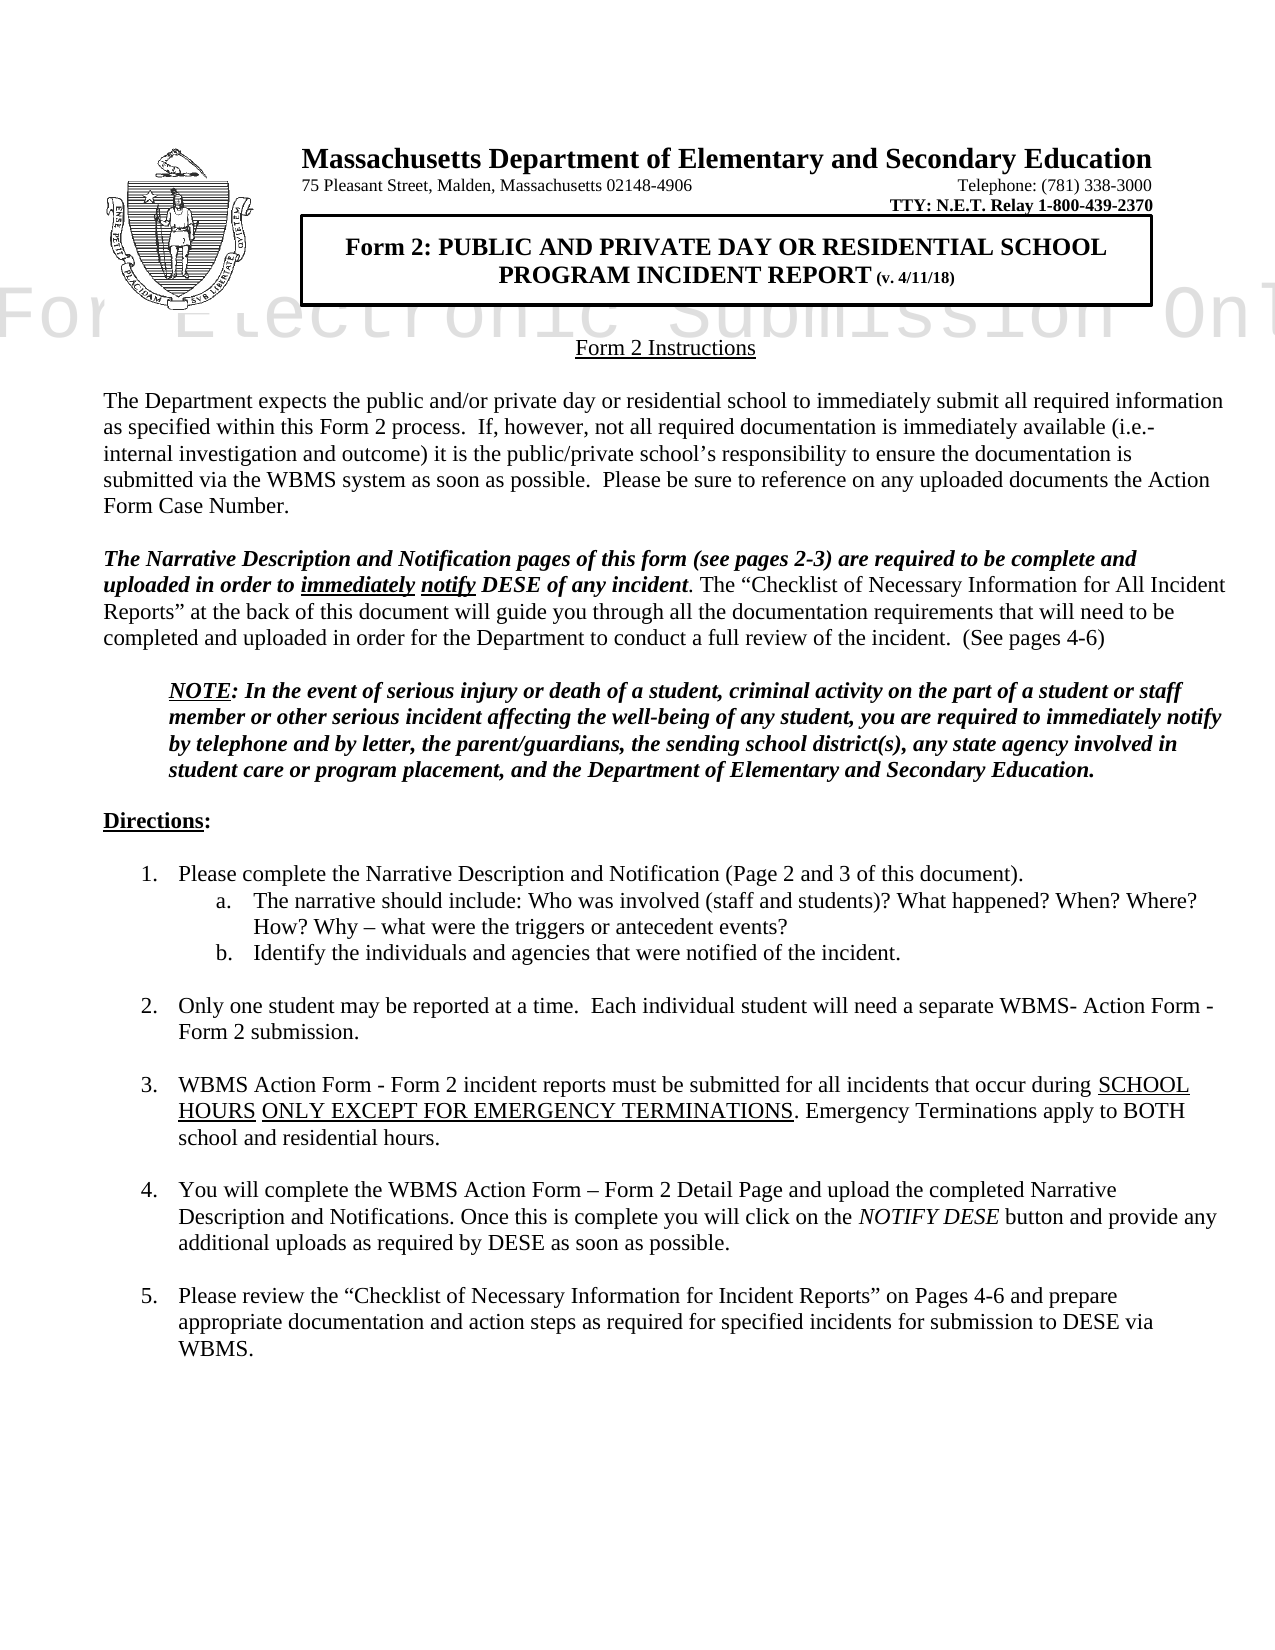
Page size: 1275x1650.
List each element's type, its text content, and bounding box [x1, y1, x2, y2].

list Please complete the Narrative Description and Notification (Page 2 and 3 of this document). [141, 860, 1228, 887]
list You will complete the WBMS Action Form – Form 2 Detail Page and upload the completed Narrative Description and Notifications. Once this is complete you will click on the NOTIFY DESE button and provide any additional uploads as required by DESE as soon as possible. [141, 1177, 1228, 1256]
list The narrative should include: Who was involved (staff and students)? What happened? When? Where? How? Why – what were the triggers or antecedent events? [216, 887, 1228, 939]
text 75 Pleasant Street, Malden, Massachusetts 02148-4906 Telephone: (781) 338-3000 [257, 175, 1228, 195]
text Massachusetts Department of Elementary and Secondary Education [103, 141, 1228, 175]
text The Department expects the public and/or private day or residential school to immediately submit all required information as specified within this Form 2 process. If, however, not all required documentation is immediately available (i.e.- internal investigation and outcome) it is the public/private school’s responsibility to ensure the documentation is submitted via the WBMS system as soon as possible. Please be sure to reference on any uploaded documents the Action Form Case Number. [103, 387, 1228, 519]
text Form 2 Instructions [103, 334, 1228, 361]
text The Narrative Description and Notification pages of this form (see pages 2-3) are required to be complete and uploaded in order to immediately notify DESE of any incident. The “Checklist of Necessary Information for All Incident Reports” at the back of this document will guide you through all the documentation requirements that will need to be completed and uploaded in order for the Department to conduct a full review of the incident. (See pages 4-6) [103, 545, 1228, 651]
table_header Name of person notified [103, 142, 257, 312]
list Please review the “Checklist of Necessary Information for Incident Reports” on Pages 4-6 and prepare appropriate documentation and action steps as required for specified incidents for submission to DESE via WBMS. [141, 1282, 1228, 1361]
list Only one student may be reported at a time. Each individual student will need a separate WBMS- Action Form - Form 2 submission. [141, 992, 1228, 1045]
list Identify the individuals and agencies that were notified of the incident. [216, 939, 1228, 966]
list WBMS Action Form - Form 2 incident reports must be submitted for all incidents that occur during SCHOOL HOURS ONLY EXCEPT FOR EMERGENCY TERMINATIONS. Emergency Terminations apply to BOTH school and residential hours. [141, 1071, 1228, 1150]
text NOTE: In the event of serious injury or death of a student, criminal activity on the part of a student or staff member or other serious incident affecting the well-being of any student, you are required to immediately notify by telephone and by letter, the parent/guardians, the sending school district(s), any state agency involved in student care or program placement, and the Department of Elementary and Secondary Education. [169, 677, 1228, 782]
text Directions: [103, 808, 1228, 834]
text TTY: N.E.T. Relay 1-800-439-2370 [257, 195, 1153, 215]
